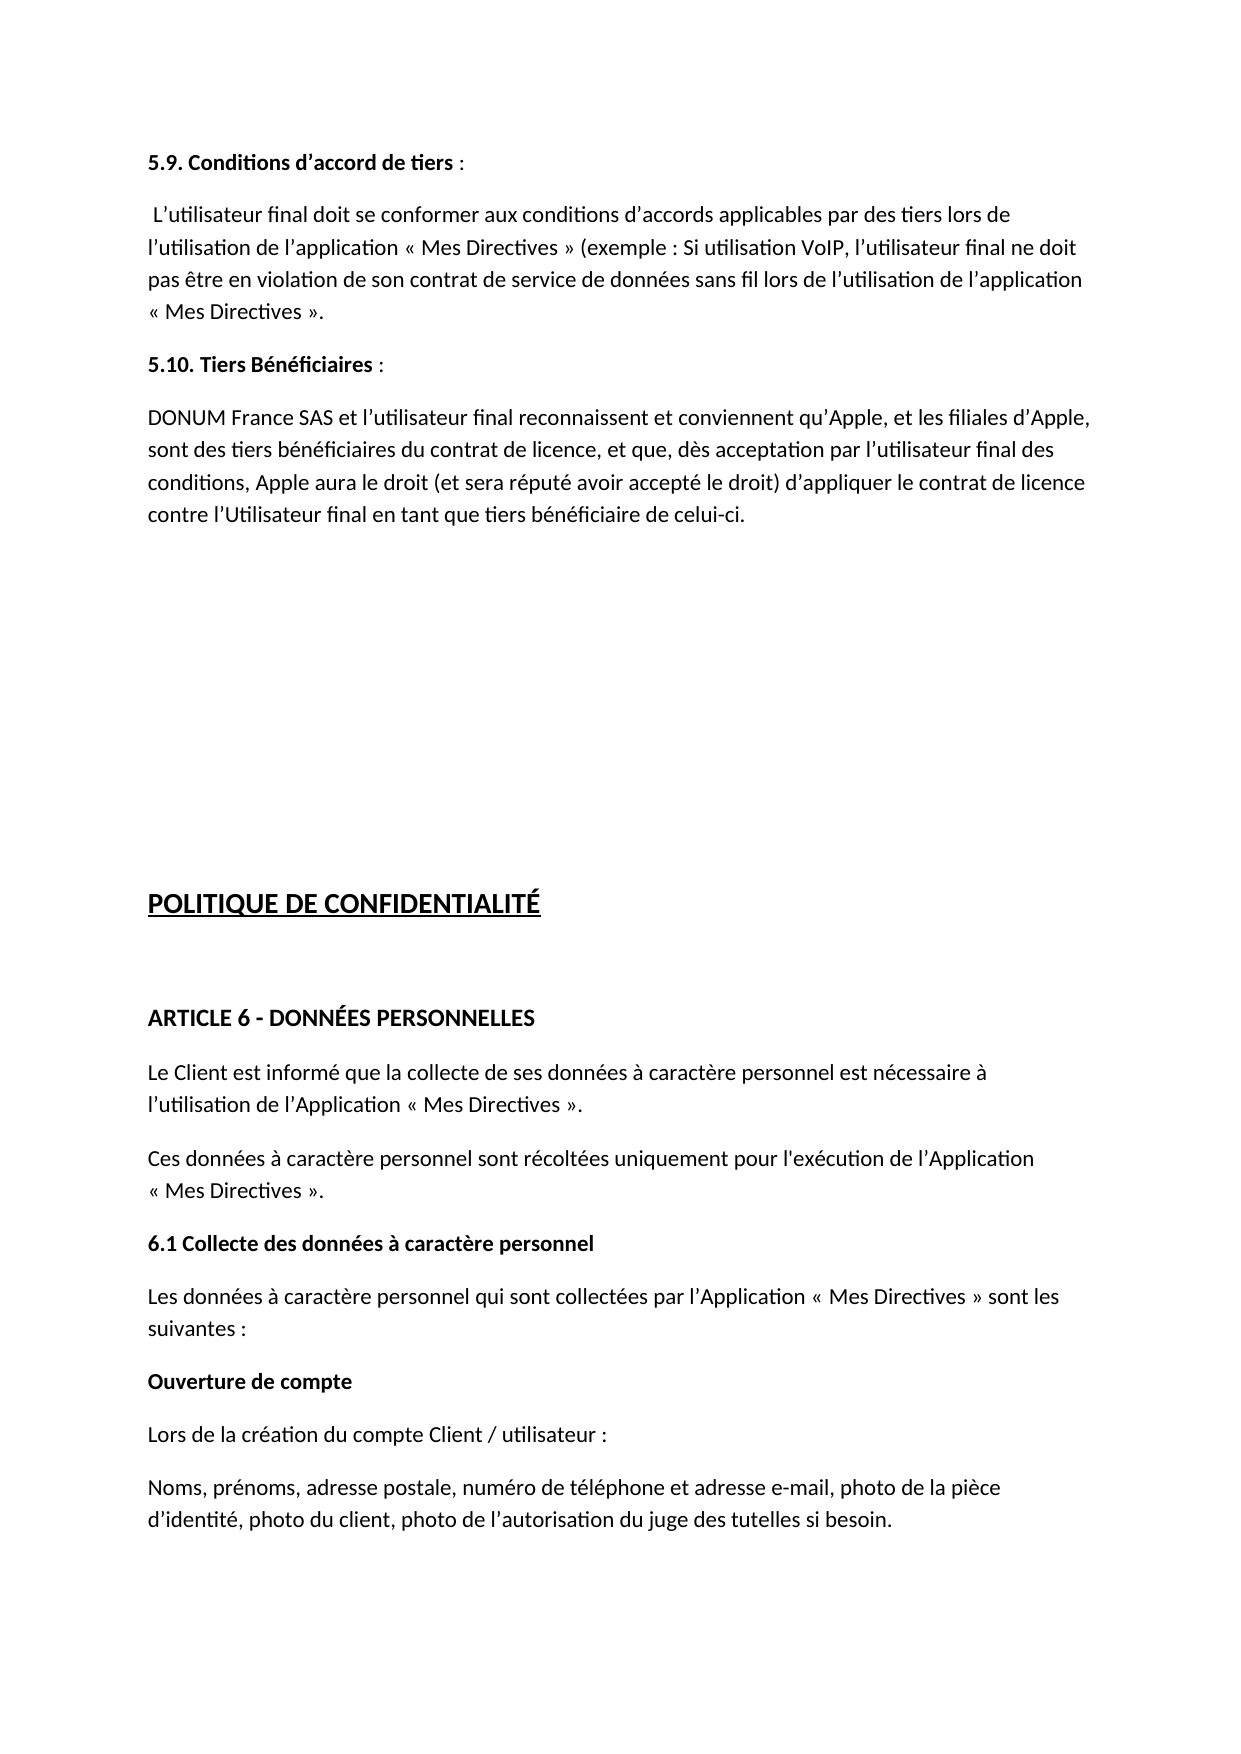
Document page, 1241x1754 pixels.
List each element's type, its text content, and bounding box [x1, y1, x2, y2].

text ARTICLE 6 - DONNÉES PERSONNELLES [148, 1003, 1093, 1033]
text 5.10. Tiers Bénéficiaires : [148, 350, 1093, 378]
text Ouverture de compte [148, 1367, 1093, 1395]
text Lors de la création du compte Client / utilisateur : [148, 1420, 1093, 1448]
text Noms, prénoms, adresse postale, numéro de téléphone et adresse e-mail, photo de la pièce d’identité, photo du client, photo de l’autorisation du juge des tutelles si besoin. [148, 1473, 1093, 1533]
text Le Client est informé que la collecte de ses données à caractère personnel est nécessaire à l’utilisation de l’Application « Mes Directives ». [148, 1058, 1093, 1119]
text 6.1 Collecte des données à caractère personnel [148, 1229, 1093, 1257]
text L’utilisateur final doit se conformer aux conditions d’accords applicables par des tiers lors de l’utilisation de l’application « Mes Directives » (exemple : Si utilisation VoIP, l’utilisateur final ne doit pas être en violation de son contrat de service de données sans fil lors de l’utilisation de l’application « Mes Directives ». [148, 201, 1093, 325]
text Ces données à caractère personnel sont récoltées uniquement pour l'exécution de l’Application « Mes Directives ». [148, 1144, 1093, 1204]
text DONUM France SAS et l’utilisateur final reconnaissent et conviennent qu’Apple, et les filiales d’Apple, sont des tiers bénéficiaires du contrat de licence, et que, dès acceptation par l’utilisateur final des conditions, Apple aura le droit (et sera réputé avoir accepté le droit) d’appliquer le contrat de licence contre l’Utilisateur final en tant que tiers bénéficiaire de celui-ci. [148, 403, 1093, 528]
text Les données à caractère personnel qui sont collectées par l’Application « Mes Directives » sont les suivantes : [148, 1282, 1093, 1342]
text 5.9. Conditions d’accord de tiers : [148, 148, 1093, 176]
text POLITIQUE DE CONFIDENTIALITÉ [148, 885, 1093, 921]
